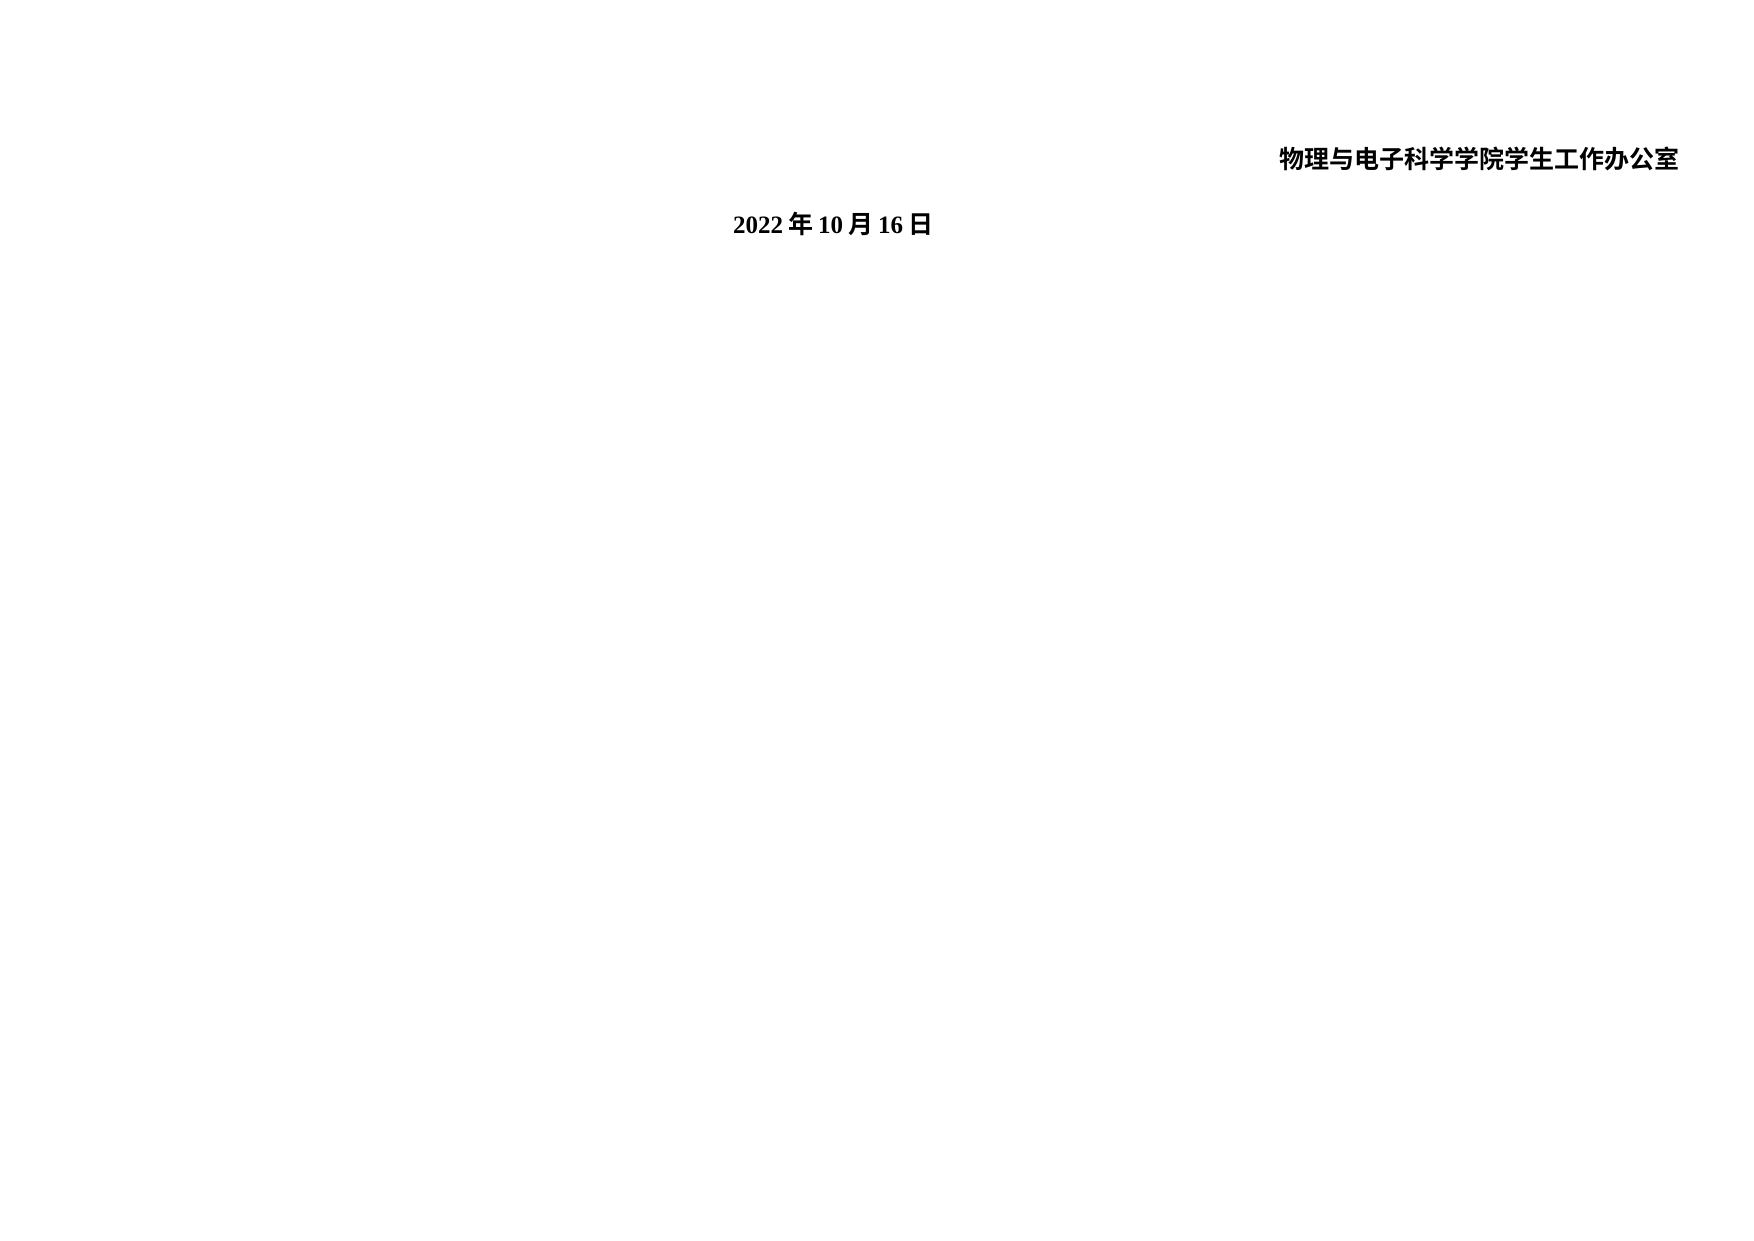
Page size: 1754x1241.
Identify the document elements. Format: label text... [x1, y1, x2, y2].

text 2022年10月16日 [75, 190, 1754, 255]
text 物理与电子科学学院学生工作办公室 [75, 125, 1679, 190]
